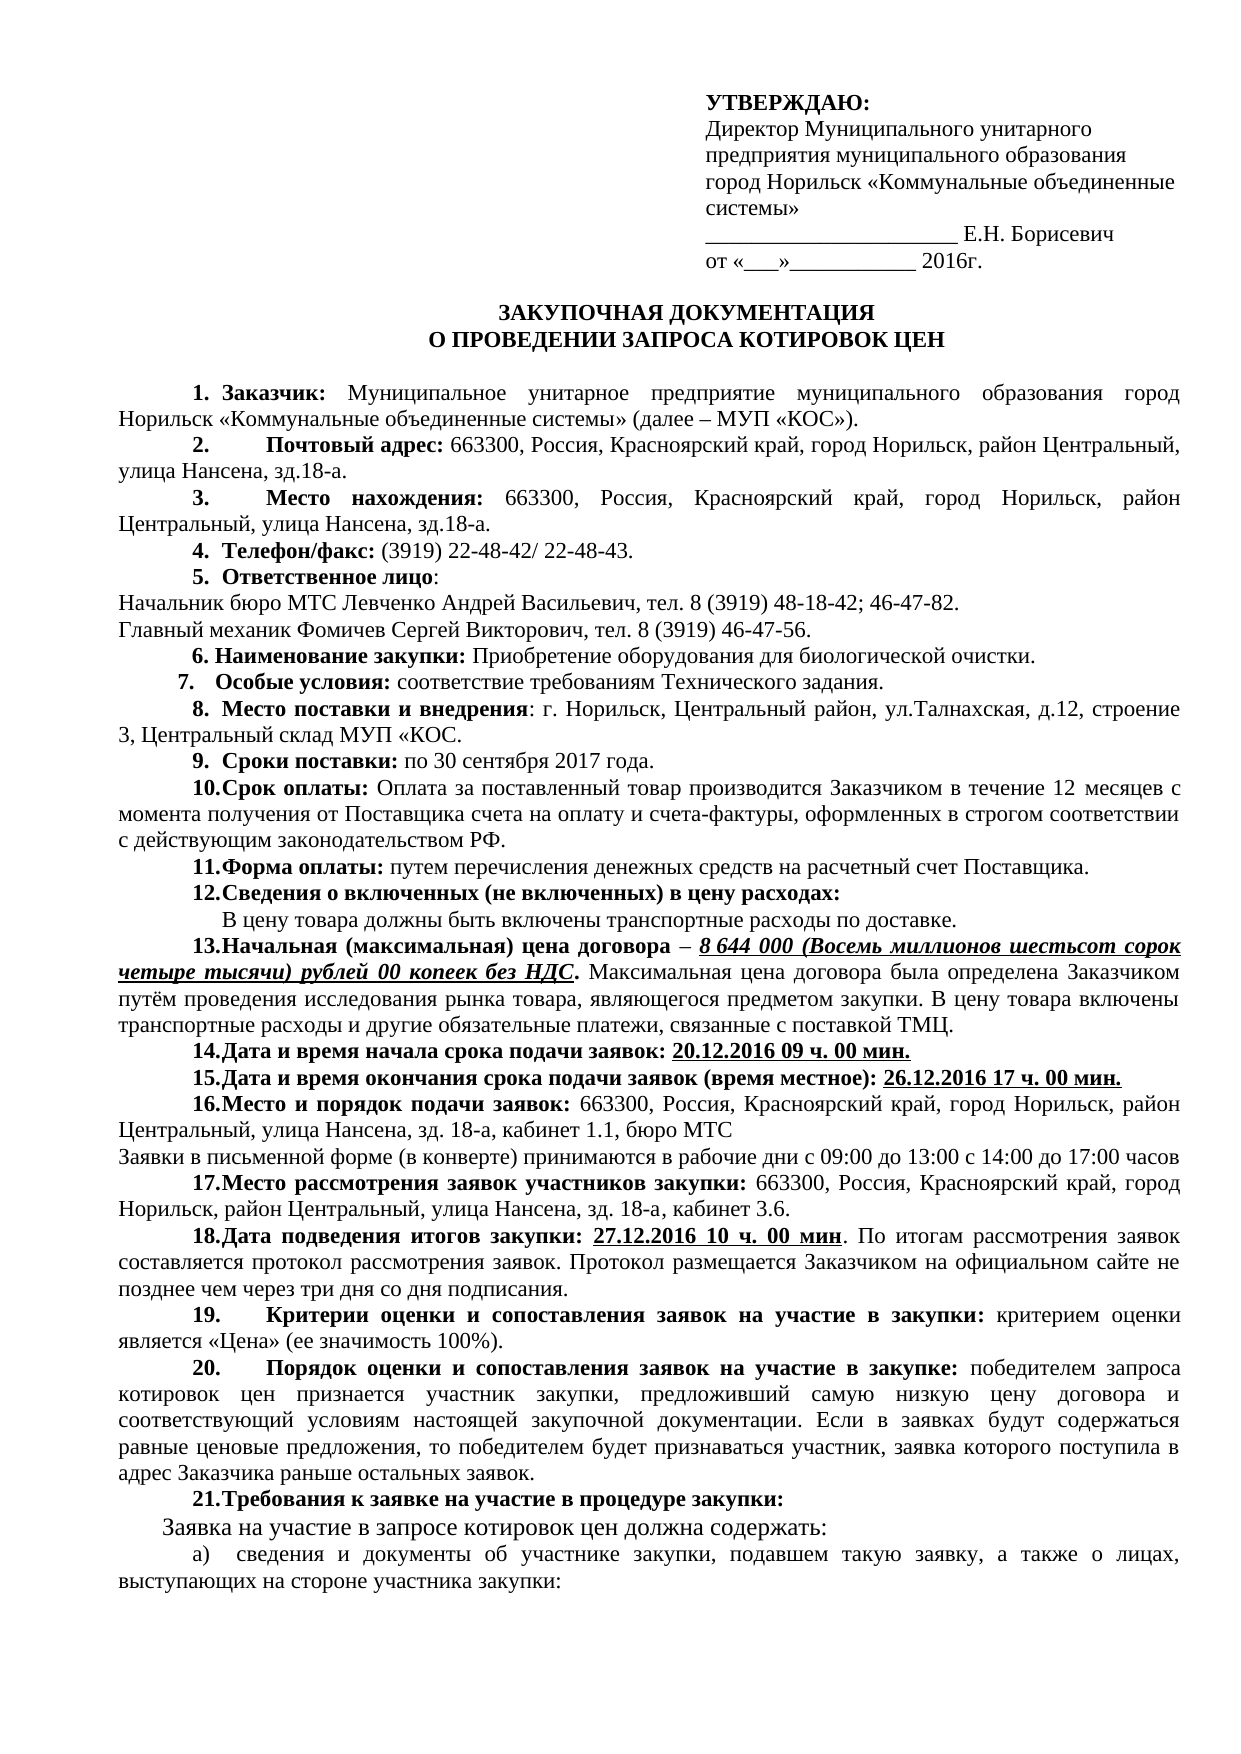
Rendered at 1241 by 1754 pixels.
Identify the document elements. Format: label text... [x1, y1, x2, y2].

list Срок оплаты: Оплата за поставленный товар производится Заказчиком в течение 12 месяцев с момента получения от Поставщика счета на оплату и счета-фактуры, оформленных в строгом соответствии с действующим законодательством РФ. [118, 774, 1181, 853]
list сведения и документы об участнике закупки, подавшем такую заявку, а также о лицах, выступающих на стороне участника закупки: [118, 1541, 1181, 1593]
list Место рассмотрения заявок участников закупки: 663300, Россия, Красноярский край, город Норильск, район Центральный, улица Нансена, зд. 18-а, кабинет 3.6. [118, 1169, 1181, 1222]
list Критерии оценки и сопоставления заявок на участие в закупки: критерием оценки является «Цена» (ее значимость 100%). [118, 1301, 1181, 1354]
list Дата и время окончания срока подачи заявок (время местное): 26.12.2016 17 ч. 00 мин. [118, 1064, 1181, 1090]
text 6. Наименование закупки: Приобретение оборудования для биологической очистки. [118, 642, 1181, 668]
list Особые условия: соответствие требованиям Технического задания. [177, 668, 1181, 695]
list Заявка на участие в запросе котировок цен должна содержать: [162, 1512, 1181, 1541]
text В цену товара должны быть включены транспортные расходы по доставке. [118, 906, 1181, 932]
list Телефон/факс: (3919) 22-48-42/ 22-48-43. [118, 537, 1181, 563]
text Начальник бюро МТС Левченко Андрей Васильевич, тел. 8 (3919) 48-18-42; 46-47-82. [118, 589, 1181, 616]
list Форма оплаты: путем перечисления денежных средств на расчетный счет Поставщика. [118, 853, 1181, 879]
list Требования к заявке на участие в процедуре закупки: [118, 1485, 1181, 1512]
list Сведения о включенных (не включенных) в цену расходах: [118, 879, 1181, 906]
list Дата подведения итогов закупки: 27.12.2016 10 ч. 00 мин. По итогам рассмотрения заявок составляется протокол рассмотрения заявок. Протокол размещается Заказчиком на официальном сайте не позднее чем через три дня со дня подписания. [118, 1222, 1181, 1301]
text О ПРОВЕДЕНИИ ЗАПРОСА КОТИРОВОК ЦЕН [118, 326, 1181, 352]
text Заявки в письменной форме (в конверте) принимаются в рабочие дни с 09:00 до 13:00 с 14:00 до 17:00 часов [118, 1143, 1181, 1169]
list Место и порядок подачи заявок: 663300, Россия, Красноярский край, город Норильск, район Центральный, улица Нансена, зд. 18-а, кабинет 1.1, бюро МТС [118, 1090, 1181, 1143]
list Место поставки и внедрения: г. Норильск, Центральный район, ул.Талнахская, д.12, строение 3, Центральный склад МУП «КОС. [118, 695, 1181, 747]
list Сроки поставки: по 30 сентября 2017 года. [118, 747, 1181, 774]
text ЗАКУПОЧНАЯ ДОКУМЕНТАЦИЯ [118, 299, 1181, 326]
list Заказчик: Муниципальное унитарное предприятие муниципального образования город Норильск «Коммунальные объединенные системы» (далее – МУП «КОС»). [118, 378, 1181, 431]
list Дата и время начала срока подачи заявок: 20.12.2016 09 ч. 00 мин. [118, 1037, 1181, 1064]
list Ответственное лицо: [118, 563, 1181, 589]
list Место нахождения: 663300, Россия, Красноярский край, город Норильск, район Центральный, улица Нансена, зд.18-а. [118, 484, 1181, 537]
table_header УТВЕРЖДАЮ: Директор Муниципального унитарного предприятия муниципального образования город Норильск «Коммунальные объединенные системы» ______________________ Е.Н. Борисевич от «___»___________ 2016г. [694, 89, 1196, 273]
list Почтовый адрес: 663300, Россия, Красноярский край, город Норильск, район Центральный, улица Нансена, зд.18-а. [118, 431, 1181, 484]
list Начальная (максимальная) цена договора – 8 644 000 (Восемь миллионов шестьсот сорок четыре тысячи) рублей 00 копеек без НДС. Максимальная цена договора была определена Заказчиком путём проведения исследования рынка товара, являющегося предметом закупки. В цену товара включены транспортные расходы и другие обязательные платежи, связанные с поставкой ТМЦ. [118, 932, 1181, 1037]
text Главный механик Фомичев Сергей Викторович, тел. 8 (3919) 46-47-56. [118, 616, 1181, 642]
list Порядок оценки и сопоставления заявок на участие в закупке: победителем запроса котировок цен признается участник закупки, предложивший самую низкую цену договора и соответствующий условиям настоящей закупочной документации. Если в заявках будут содержаться равные ценовые предложения, то победителем будет признаваться участник, заявка которого поступила в адрес Заказчика раньше остальных заявок. [118, 1354, 1181, 1485]
